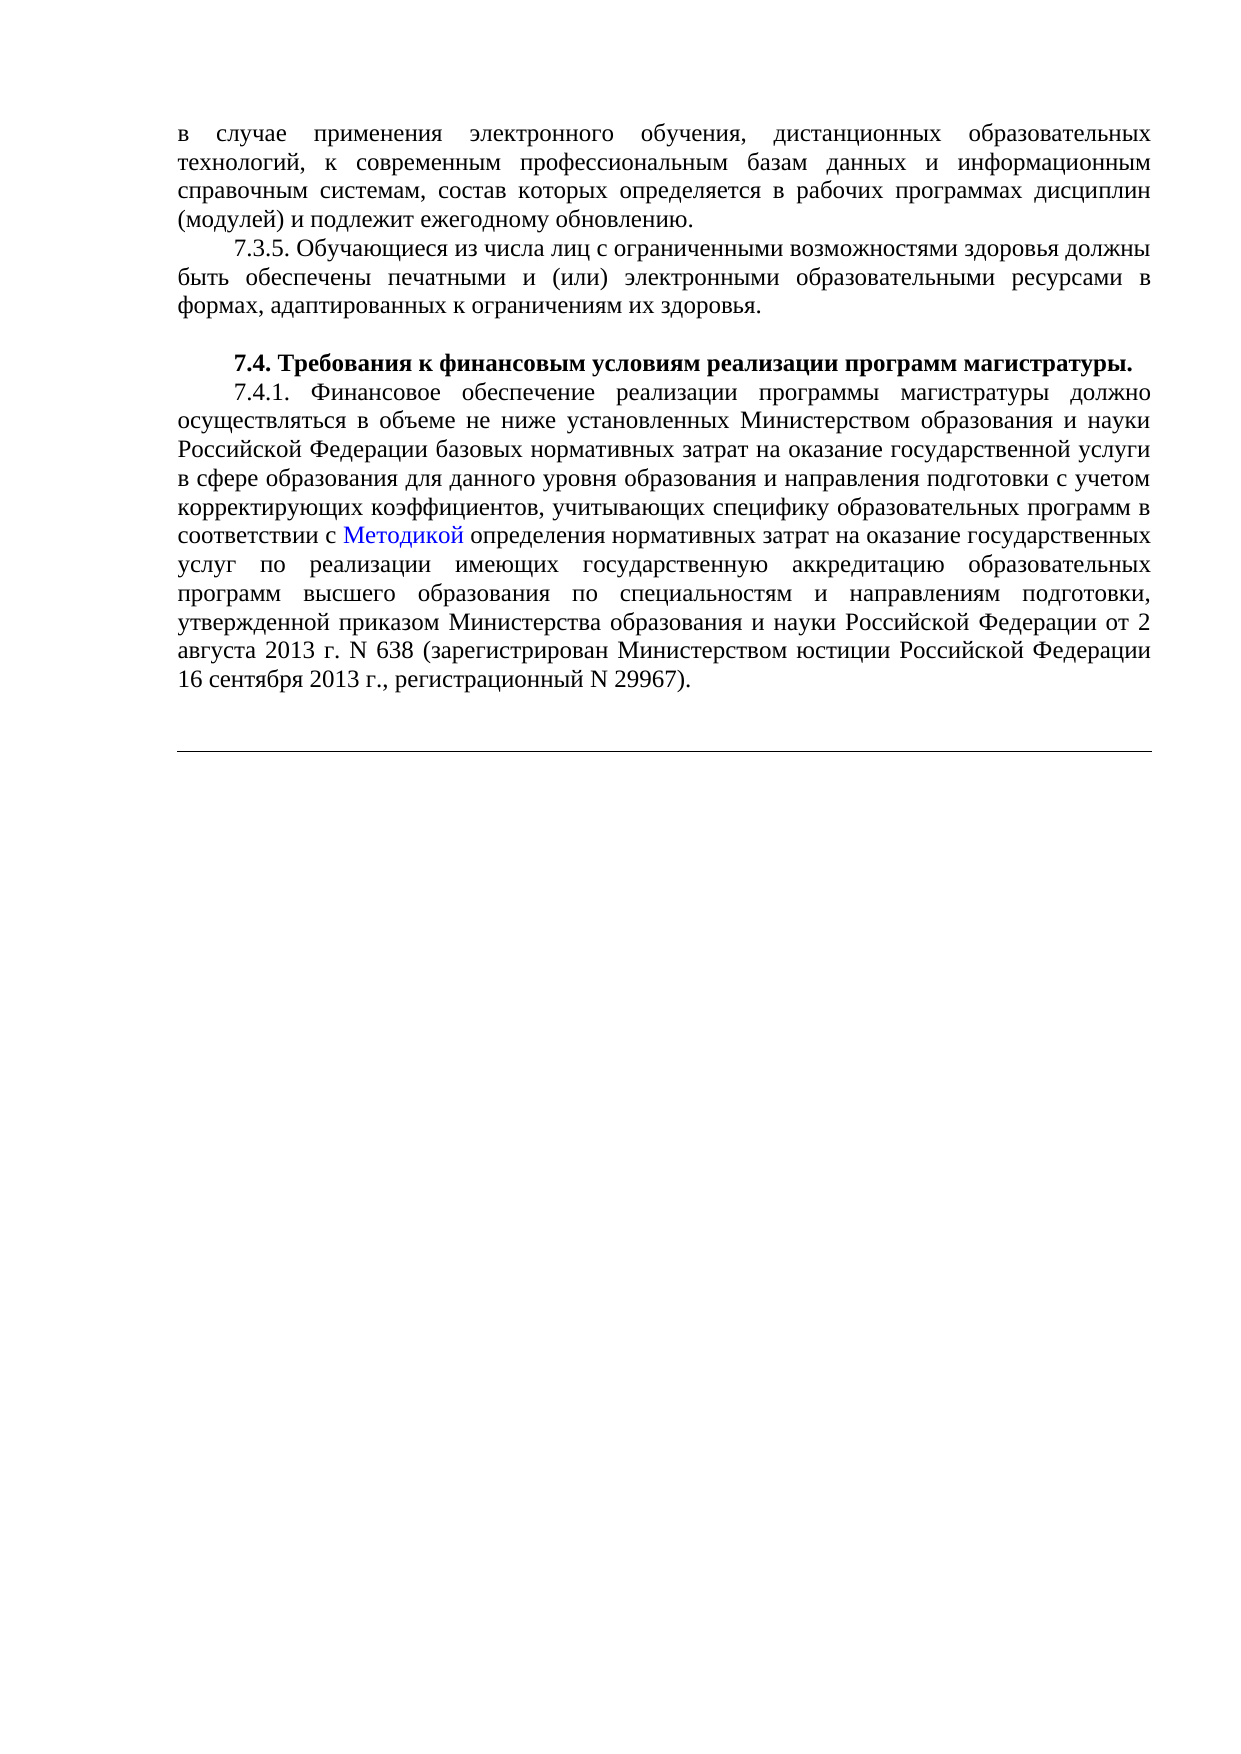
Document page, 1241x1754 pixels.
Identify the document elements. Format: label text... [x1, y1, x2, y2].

title 7.4. Требования к финансовым условиям реализации программ магистратуры. [177, 348, 1152, 377]
text 7.3.5. Обучающиеся из числа лиц с ограниченными возможностями здоровья должны быть обеспечены печатными и (или) электронными образовательными ресурсами в формах, адаптированных к ограничениям их здоровья. [177, 233, 1152, 319]
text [177, 118, 1152, 233]
text 7.4.1. Финансовое обеспечение реализации программы магистратуры должно осуществляться в объеме не ниже установленных Министерством образования и науки Российской Федерации базовых нормативных затрат на оказание государственной услуги в сфере образования для данного уровня образования и направления подготовки с учетом корректирующих коэффициентов, учитывающих специфику образовательных программ в соответствии с Методикой определения нормативных затрат на оказание государственных услуг по реализации имеющих государственную аккредитацию образовательных программ высшего образования по специальностям и направлениям подготовки, утвержденной приказом Министерства образования и науки Российской Федерации от 2 августа 2013 г. N 638 (зарегистрирован Министерством юстиции Российской Федерации 16 сентября 2013 г., регистрационный N 29967). [177, 377, 1152, 693]
